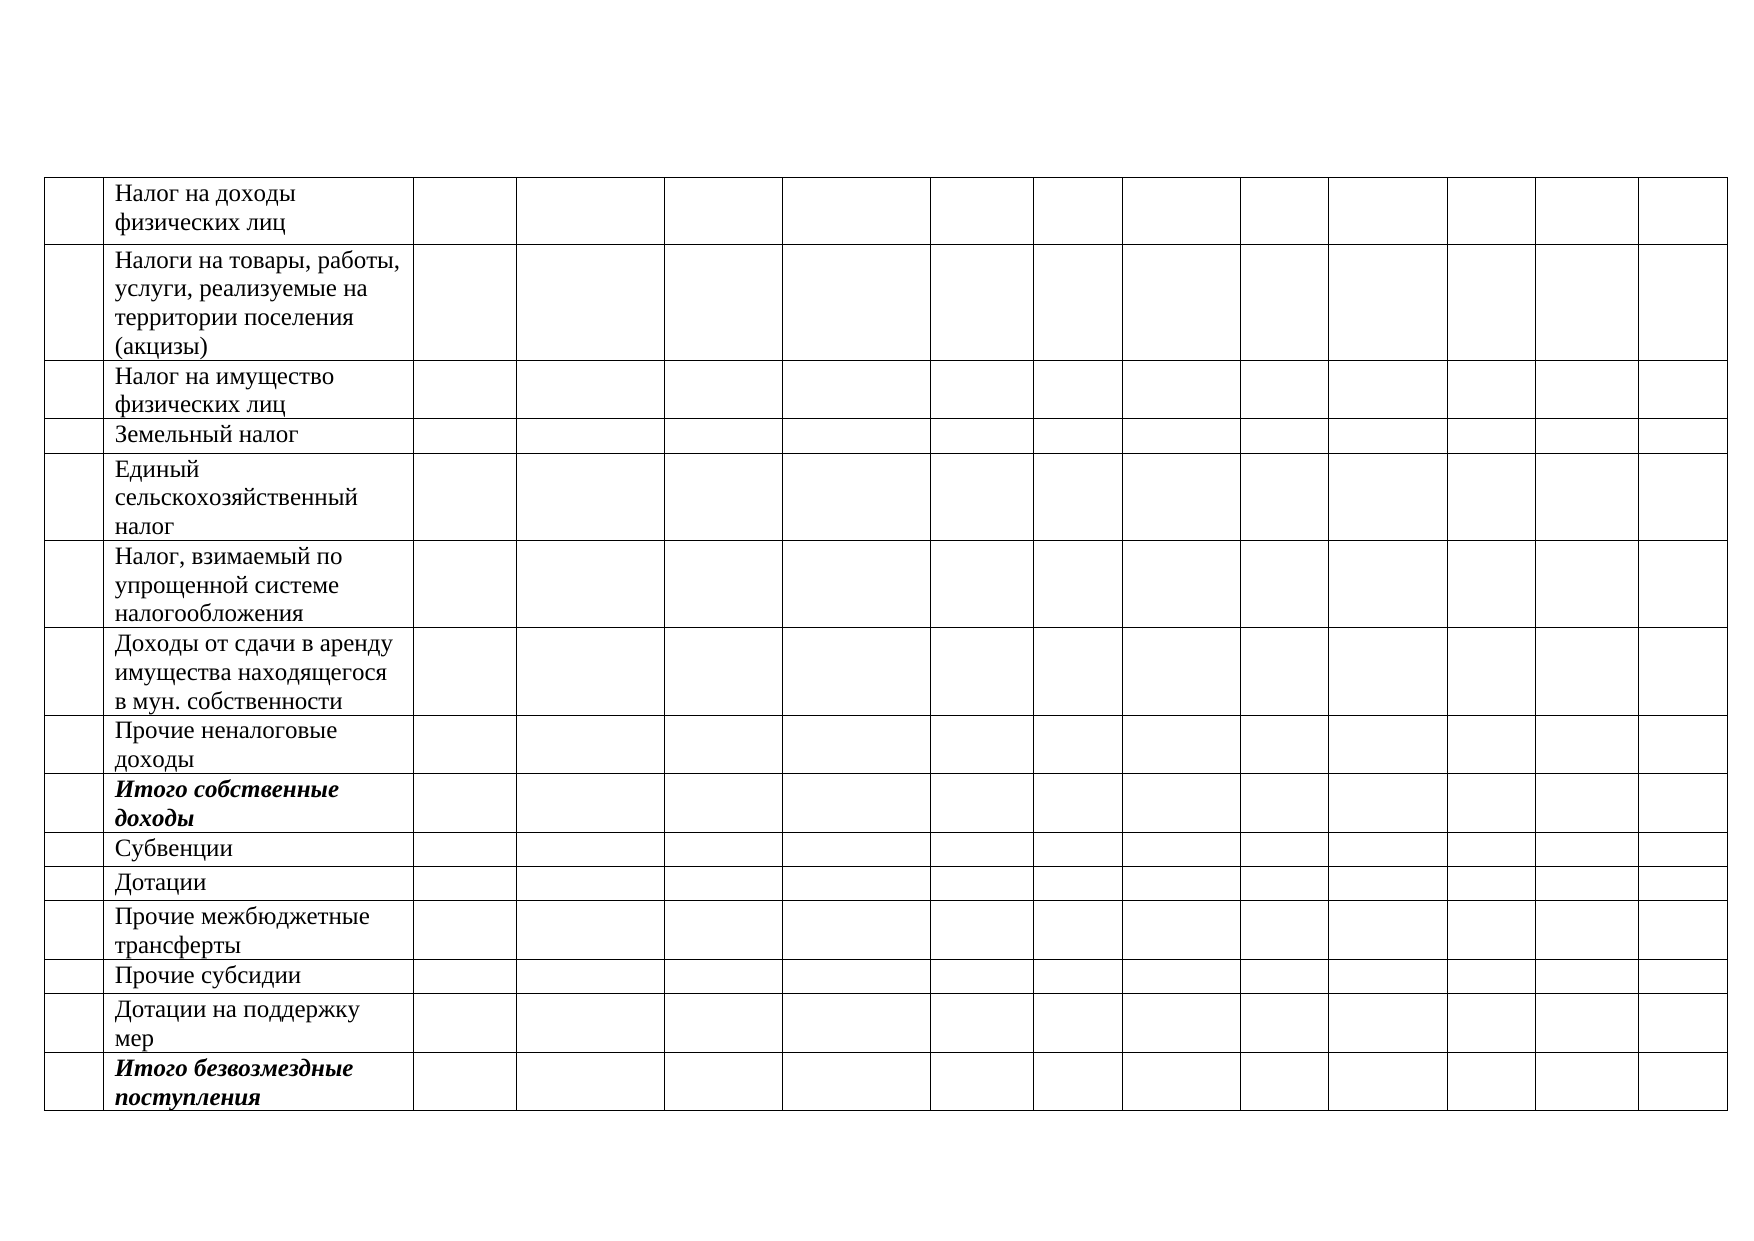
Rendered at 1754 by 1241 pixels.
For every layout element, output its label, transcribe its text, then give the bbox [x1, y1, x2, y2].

table_cell [1329, 245, 1447, 360]
table_cell [1536, 994, 1638, 1052]
table_cell Субвенции [104, 833, 413, 866]
table_cell [931, 867, 1033, 900]
table_cell [45, 541, 103, 627]
table_cell [1448, 541, 1535, 627]
table_cell [783, 960, 930, 993]
table_cell [1448, 178, 1535, 244]
table_cell [783, 454, 930, 540]
table_cell [1639, 994, 1727, 1052]
table_cell [1639, 419, 1727, 453]
table_cell [414, 833, 516, 866]
table_cell [517, 901, 664, 959]
table_cell [414, 245, 516, 360]
table_cell [1639, 245, 1727, 360]
table_cell [1536, 454, 1638, 540]
table_cell [1329, 994, 1447, 1052]
table_cell [45, 774, 103, 832]
table_cell [1123, 178, 1240, 244]
table_cell [517, 178, 664, 244]
table_cell [517, 833, 664, 866]
table_cell [1448, 1053, 1535, 1110]
table_cell [1639, 454, 1727, 540]
table_cell [665, 628, 782, 714]
table_cell Дотации [104, 867, 413, 900]
table_cell [45, 419, 103, 453]
table_cell Доходы от сдачи в аренду имущества находящегося в мун. собственности [104, 628, 413, 714]
table_cell [414, 419, 516, 453]
table_cell [1639, 628, 1727, 714]
table_cell [1034, 1053, 1122, 1110]
table_cell [517, 716, 664, 773]
table_cell [665, 541, 782, 627]
table_cell [931, 178, 1033, 244]
table_cell [517, 245, 664, 360]
table_cell [1123, 361, 1240, 418]
table_cell [45, 960, 103, 993]
table_cell [665, 716, 782, 773]
table_cell [1536, 716, 1638, 773]
table_cell [517, 774, 664, 832]
table_cell [45, 1053, 103, 1110]
table_cell [1329, 867, 1447, 900]
table_cell [665, 960, 782, 993]
table_cell [1241, 541, 1328, 627]
table_cell [931, 716, 1033, 773]
table_cell [931, 541, 1033, 627]
table_cell [665, 245, 782, 360]
table_cell [665, 361, 782, 418]
table_cell [1034, 833, 1122, 866]
table_cell [931, 960, 1033, 993]
table_cell [1329, 960, 1447, 993]
table_cell [1329, 1053, 1447, 1110]
table_cell Налог, взимаемый по упрощенной системе налогообложения [104, 541, 413, 627]
table_cell [517, 454, 664, 540]
table_cell [1536, 1053, 1638, 1110]
table_cell [1241, 1053, 1328, 1110]
table_cell [1241, 419, 1328, 453]
table_cell [1536, 178, 1638, 244]
table_cell [931, 994, 1033, 1052]
table_cell Прочие межбюджетные трансферты [104, 901, 413, 959]
table_cell [1241, 833, 1328, 866]
table_cell [783, 628, 930, 714]
table_cell [414, 867, 516, 900]
table_cell [1241, 454, 1328, 540]
table_cell [783, 178, 930, 244]
table_cell Итого собственные доходы [104, 774, 413, 832]
table_cell [45, 454, 103, 540]
table_cell [1639, 1053, 1727, 1110]
table_cell [1536, 867, 1638, 900]
table_cell [414, 541, 516, 627]
table_cell [665, 419, 782, 453]
table_cell [1536, 541, 1638, 627]
table_cell [414, 901, 516, 959]
table_cell [665, 994, 782, 1052]
table_cell [414, 178, 516, 244]
table_cell [1536, 245, 1638, 360]
table_cell [1639, 867, 1727, 900]
table_cell [783, 419, 930, 453]
table_cell [1329, 541, 1447, 627]
table_cell [414, 994, 516, 1052]
table_cell [1123, 960, 1240, 993]
table_cell [45, 628, 103, 714]
table_cell [1123, 994, 1240, 1052]
table_cell [1329, 361, 1447, 418]
table_cell [931, 774, 1033, 832]
table_cell [1329, 833, 1447, 866]
table_cell [665, 833, 782, 866]
table_cell [931, 419, 1033, 453]
table_cell [1241, 774, 1328, 832]
table_cell [1241, 628, 1328, 714]
table_cell [1448, 867, 1535, 900]
table_cell [665, 178, 782, 244]
table_cell [1639, 541, 1727, 627]
table_cell [45, 716, 103, 773]
table_cell [45, 994, 103, 1052]
table_cell [1448, 833, 1535, 866]
table_cell [1123, 716, 1240, 773]
table_cell [517, 867, 664, 900]
table_cell [1639, 833, 1727, 866]
table_cell [1329, 628, 1447, 714]
table_cell [1034, 454, 1122, 540]
table_cell [783, 245, 930, 360]
table_cell [1241, 994, 1328, 1052]
table_cell [783, 716, 930, 773]
table_cell [1123, 541, 1240, 627]
table_cell [783, 994, 930, 1052]
table_cell [1536, 774, 1638, 832]
table_cell [931, 628, 1033, 714]
table_cell [783, 774, 930, 832]
table_cell [1329, 419, 1447, 453]
table_cell [414, 774, 516, 832]
table_cell [783, 867, 930, 900]
table_cell [1639, 716, 1727, 773]
table_cell [1123, 419, 1240, 453]
table_cell [665, 454, 782, 540]
table_cell [1448, 960, 1535, 993]
table_cell [1034, 774, 1122, 832]
table_cell [414, 1053, 516, 1110]
table_cell [1448, 361, 1535, 418]
table_cell [1241, 178, 1328, 244]
table_cell [1536, 628, 1638, 714]
table_cell Налоги на товары, работы, услуги, реализуемые на территории поселения (акцизы) [104, 245, 413, 360]
table_cell [1034, 960, 1122, 993]
table_cell Итого безвозмездные поступления [104, 1053, 413, 1110]
table_cell [1329, 454, 1447, 540]
table_cell Налог на доходы физических лиц [104, 178, 413, 244]
table_cell [517, 1053, 664, 1110]
table_cell [1034, 994, 1122, 1052]
table_cell [1241, 960, 1328, 993]
table_cell [1448, 454, 1535, 540]
table_cell [1123, 867, 1240, 900]
table_cell Единый сельскохозяйственный налог [104, 454, 413, 540]
table_cell [1034, 178, 1122, 244]
table_cell Прочие субсидии [104, 960, 413, 993]
table_cell [1639, 960, 1727, 993]
table_cell [1536, 833, 1638, 866]
table_cell [665, 1053, 782, 1110]
table_cell [517, 541, 664, 627]
table_cell [1639, 178, 1727, 244]
table_cell [931, 361, 1033, 418]
table_cell [1241, 901, 1328, 959]
table_cell [414, 960, 516, 993]
table_cell [1448, 716, 1535, 773]
table_cell [1448, 419, 1535, 453]
table_cell [1123, 1053, 1240, 1110]
table_cell [414, 361, 516, 418]
table_cell [1639, 774, 1727, 832]
table_cell [1034, 419, 1122, 453]
table_cell [931, 901, 1033, 959]
table_cell [1123, 454, 1240, 540]
table_cell [665, 867, 782, 900]
table_cell [414, 454, 516, 540]
table_cell [517, 419, 664, 453]
table_cell [1123, 628, 1240, 714]
table_cell [1241, 716, 1328, 773]
table_cell [517, 960, 664, 993]
table_cell [1241, 867, 1328, 900]
table_cell [1639, 361, 1727, 418]
table_cell [1034, 628, 1122, 714]
table_cell [783, 833, 930, 866]
table_cell [931, 454, 1033, 540]
table_cell [931, 245, 1033, 360]
table_cell Дотации на поддержку мер [104, 994, 413, 1052]
table_cell [1536, 960, 1638, 993]
table_cell [45, 178, 103, 244]
table_cell [1034, 901, 1122, 959]
table_cell [783, 541, 930, 627]
table_cell [1034, 541, 1122, 627]
table_cell [1123, 245, 1240, 360]
table_cell [1448, 901, 1535, 959]
table_cell [414, 716, 516, 773]
table_cell [45, 867, 103, 900]
table_cell [1329, 901, 1447, 959]
table_cell [1241, 361, 1328, 418]
table_cell [45, 901, 103, 959]
table_cell Земельный налог [104, 419, 413, 453]
table_cell [931, 833, 1033, 866]
table_cell [1448, 774, 1535, 832]
table_cell [1034, 716, 1122, 773]
table_cell [517, 994, 664, 1052]
table_cell [1329, 178, 1447, 244]
table_cell [783, 901, 930, 959]
table_cell [931, 1053, 1033, 1110]
table_cell [517, 628, 664, 714]
table_cell Прочие неналоговые доходы [104, 716, 413, 773]
table_cell [1123, 833, 1240, 866]
table_cell [1448, 994, 1535, 1052]
table_cell [1329, 716, 1447, 773]
table_cell [414, 628, 516, 714]
table_cell [1241, 245, 1328, 360]
table_cell [1034, 245, 1122, 360]
table_cell [1034, 867, 1122, 900]
table_cell [45, 245, 103, 360]
table_cell [783, 1053, 930, 1110]
table_cell [517, 361, 664, 418]
table_cell [1536, 361, 1638, 418]
table_cell [1536, 419, 1638, 453]
table_cell [1536, 901, 1638, 959]
table_cell [1448, 628, 1535, 714]
table_cell [45, 833, 103, 866]
table_cell [1123, 901, 1240, 959]
table_cell [1034, 361, 1122, 418]
table_cell [1123, 774, 1240, 832]
table_cell [665, 774, 782, 832]
table_cell [665, 901, 782, 959]
table_cell [1639, 901, 1727, 959]
table_cell [1448, 245, 1535, 360]
table_cell [783, 361, 930, 418]
table_cell Налог на имущество физических лиц [104, 361, 413, 418]
table_cell [1329, 774, 1447, 832]
table_cell [45, 361, 103, 418]
